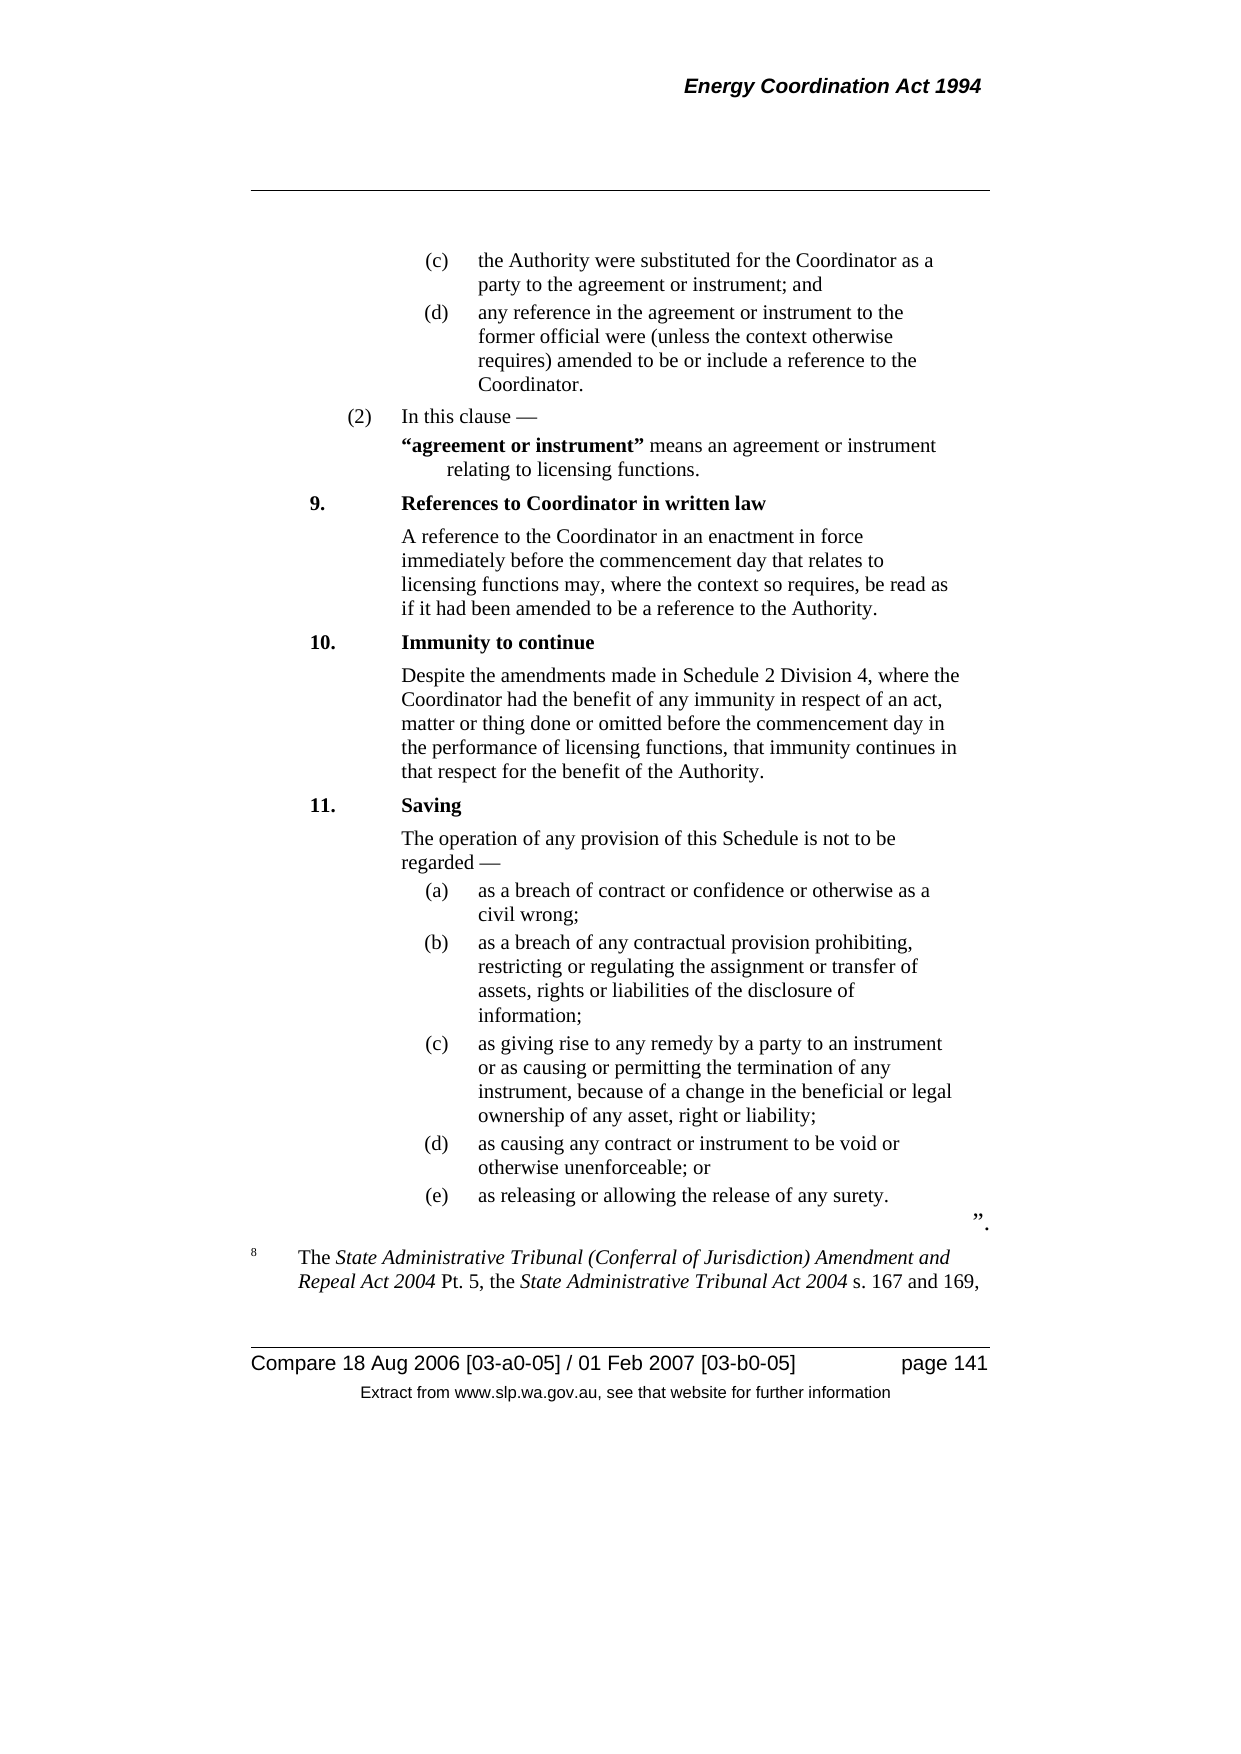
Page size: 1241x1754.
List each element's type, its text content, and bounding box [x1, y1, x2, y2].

text “agreement or instrument” means an agreement or instrument relating to licensing functions. [369, 433, 960, 481]
text Despite the amendments made in Schedule 2 Division 4, where the Coordinator had the benefit of any immunity in respect of an act, matter or thing done or omitted before the commencement day in the performance of licensing functions, that immunity continues in that respect for the benefit of the Authority. [312, 663, 960, 783]
subtitle 10. Immunity to continue [309, 630, 960, 654]
text A reference to the Coordinator in an enactment in force immediately before the commencement day that relates to licensing functions may, where the context so requires, be read as if it had been amended to be a reference to the Authority. [312, 523, 960, 620]
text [251, 1244, 990, 1293]
text (c) as giving rise to any remedy by a party to an instrument or as causing or permitting the termination of any instrument, because of a change in the beneficial or legal ownership of any asset, right or liability; [389, 1031, 960, 1127]
subtitle 9. References to Coordinator in written law [309, 491, 960, 515]
text (d) as causing any contract or instrument to be void or otherwise unenforceable; or [389, 1131, 960, 1179]
text (b) as a breach of any contractual provision prohibiting, restricting or regulating the assignment or transfer of assets, rights or liabilities of the disclosure of information; [389, 930, 960, 1027]
text (e) as releasing or allowing the release of any surety. [389, 1183, 960, 1207]
text The operation of any provision of this Schedule is not to be regarded — [312, 826, 960, 874]
text (d) any reference in the agreement or instrument to the former official were (unless the context otherwise requires) amended to be or include a reference to the Coordinator. [389, 300, 960, 396]
text (2) In this clause — [312, 404, 960, 428]
text (a) as a breach of contract or confidence or otherwise as a civil wrong; [389, 878, 960, 926]
subtitle 11. Saving [309, 793, 960, 817]
text (c) the Authority were substituted for the Coordinator as a party to the agreement or instrument; and [389, 247, 960, 296]
text ”. [251, 1207, 990, 1236]
